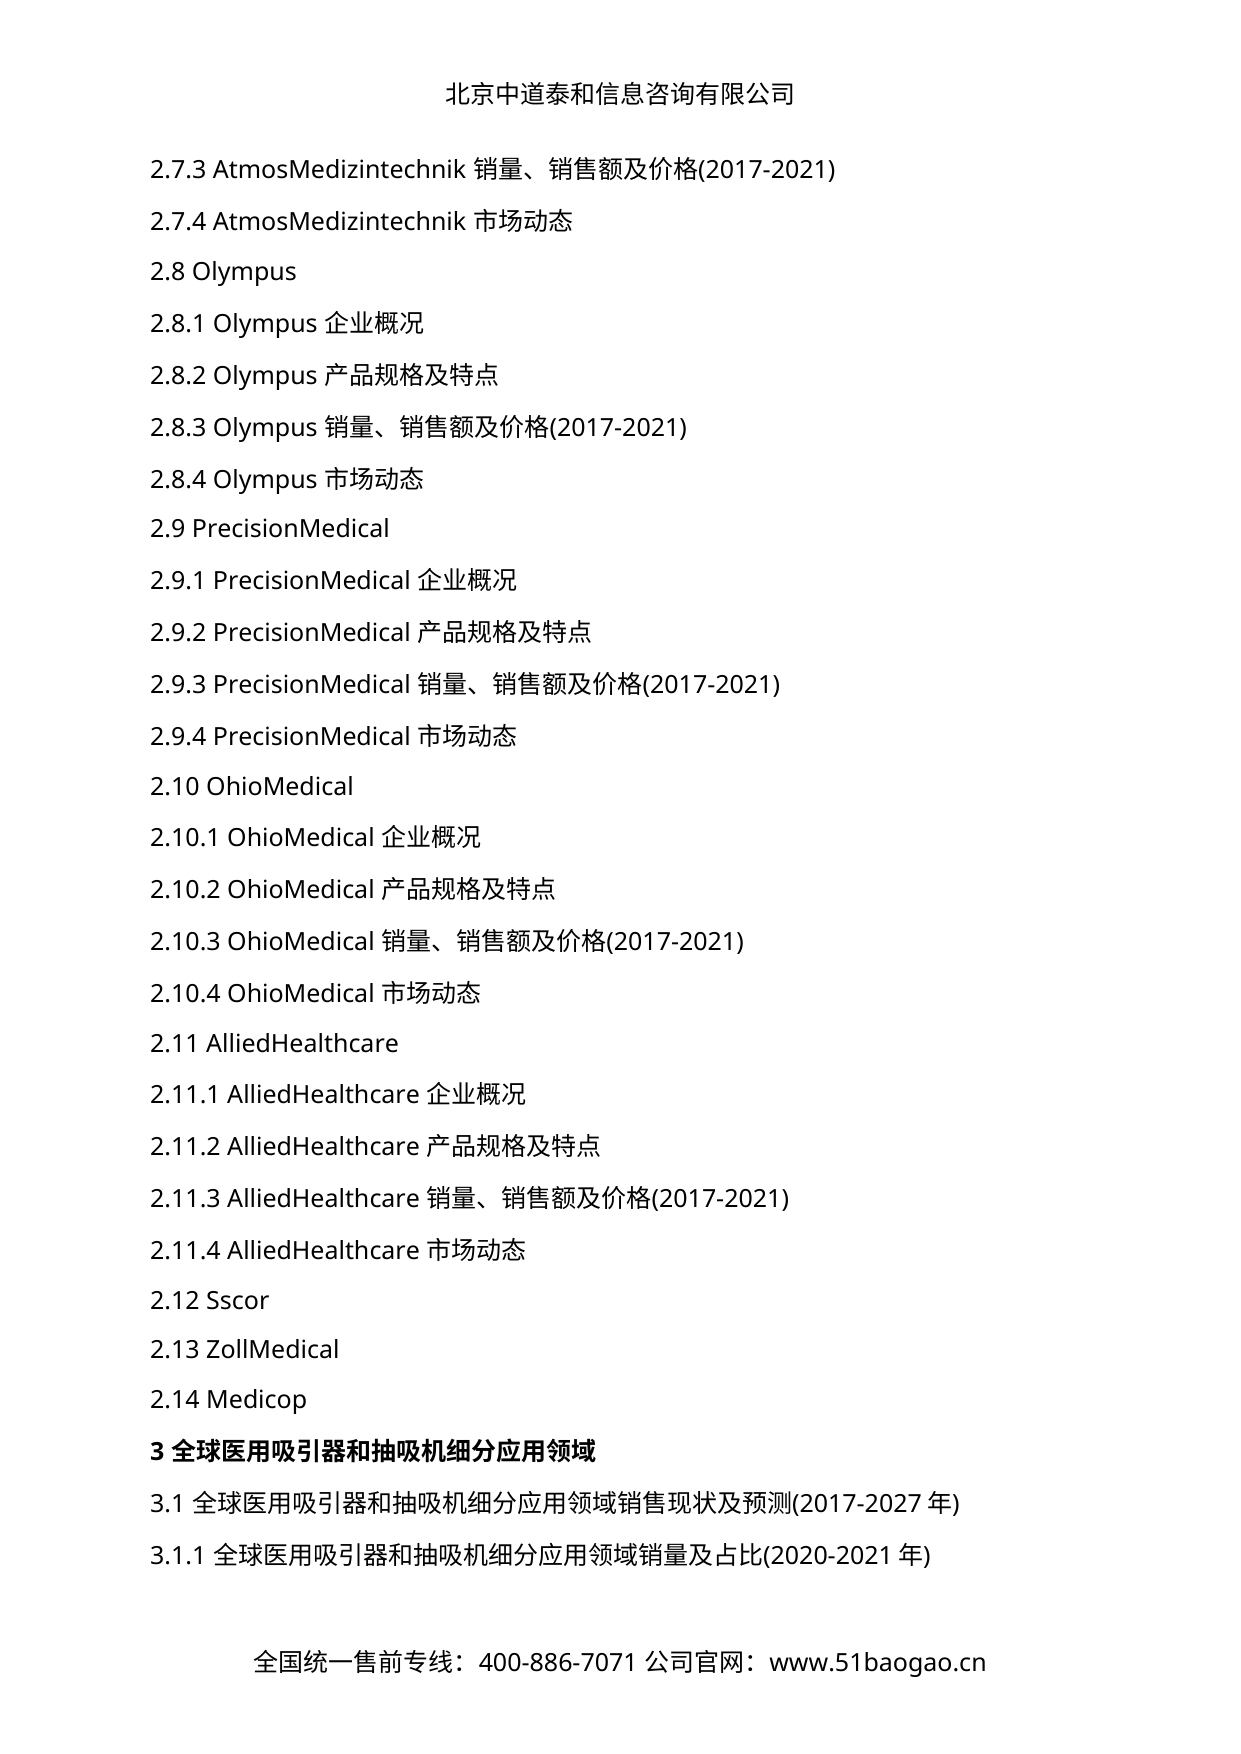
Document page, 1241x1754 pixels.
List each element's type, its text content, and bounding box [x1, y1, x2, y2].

text 2.10.4 OhioMedical 市场动态 [150, 973, 1090, 1010]
text 2.9.1 PrecisionMedical 企业概况 [150, 561, 1090, 597]
text 2.10 OhioMedical [150, 768, 1090, 802]
text 2.9.4 PrecisionMedical 市场动态 [150, 716, 1090, 752]
text 3.1 全球医用吸引器和抽吸机细分应用领域销售现状及预测(2017-2027年) [150, 1483, 1090, 1520]
text 2.11.3 AlliedHealthcare 销量、销售额及价格(2017-2021) [150, 1179, 1090, 1215]
text 2.14 Medicop [150, 1382, 1090, 1416]
text 2.9.2 PrecisionMedical 产品规格及特点 [150, 612, 1090, 649]
text 2.8.3 Olympus 销量、销售额及价格(2017-2021) [150, 407, 1090, 443]
text 2.8.1 Olympus 企业概况 [150, 303, 1090, 340]
text 2.13 ZollMedical [150, 1332, 1090, 1366]
text 3.1.1 全球医用吸引器和抽吸机细分应用领域销量及占比(2020-2021年) [150, 1535, 1090, 1572]
text 2.9 PrecisionMedical [150, 511, 1090, 545]
text 2.11.2 AlliedHealthcare 产品规格及特点 [150, 1127, 1090, 1163]
text 2.8 Olympus [150, 254, 1090, 288]
text 2.12 Sscor [150, 1282, 1090, 1317]
text 2.8.4 Olympus 市场动态 [150, 459, 1090, 495]
text 2.11 AlliedHealthcare [150, 1025, 1090, 1059]
text 3 全球医用吸引器和抽吸机细分应用领域 [150, 1432, 1090, 1468]
text 2.11.4 AlliedHealthcare 市场动态 [150, 1231, 1090, 1267]
text 2.10.2 OhioMedical 产品规格及特点 [150, 870, 1090, 906]
text 2.7.4 AtmosMedizintechnik 市场动态 [150, 202, 1090, 238]
text 2.11.1 AlliedHealthcare 企业概况 [150, 1075, 1090, 1111]
text 2.7.3 AtmosMedizintechnik 销量、销售额及价格(2017-2021) [150, 150, 1090, 186]
text 2.10.3 OhioMedical 销量、销售额及价格(2017-2021) [150, 922, 1090, 958]
text 2.10.1 OhioMedical 企业概况 [150, 818, 1090, 854]
text 2.8.2 Olympus 产品规格及特点 [150, 355, 1090, 392]
text 2.9.3 PrecisionMedical 销量、销售额及价格(2017-2021) [150, 664, 1090, 701]
